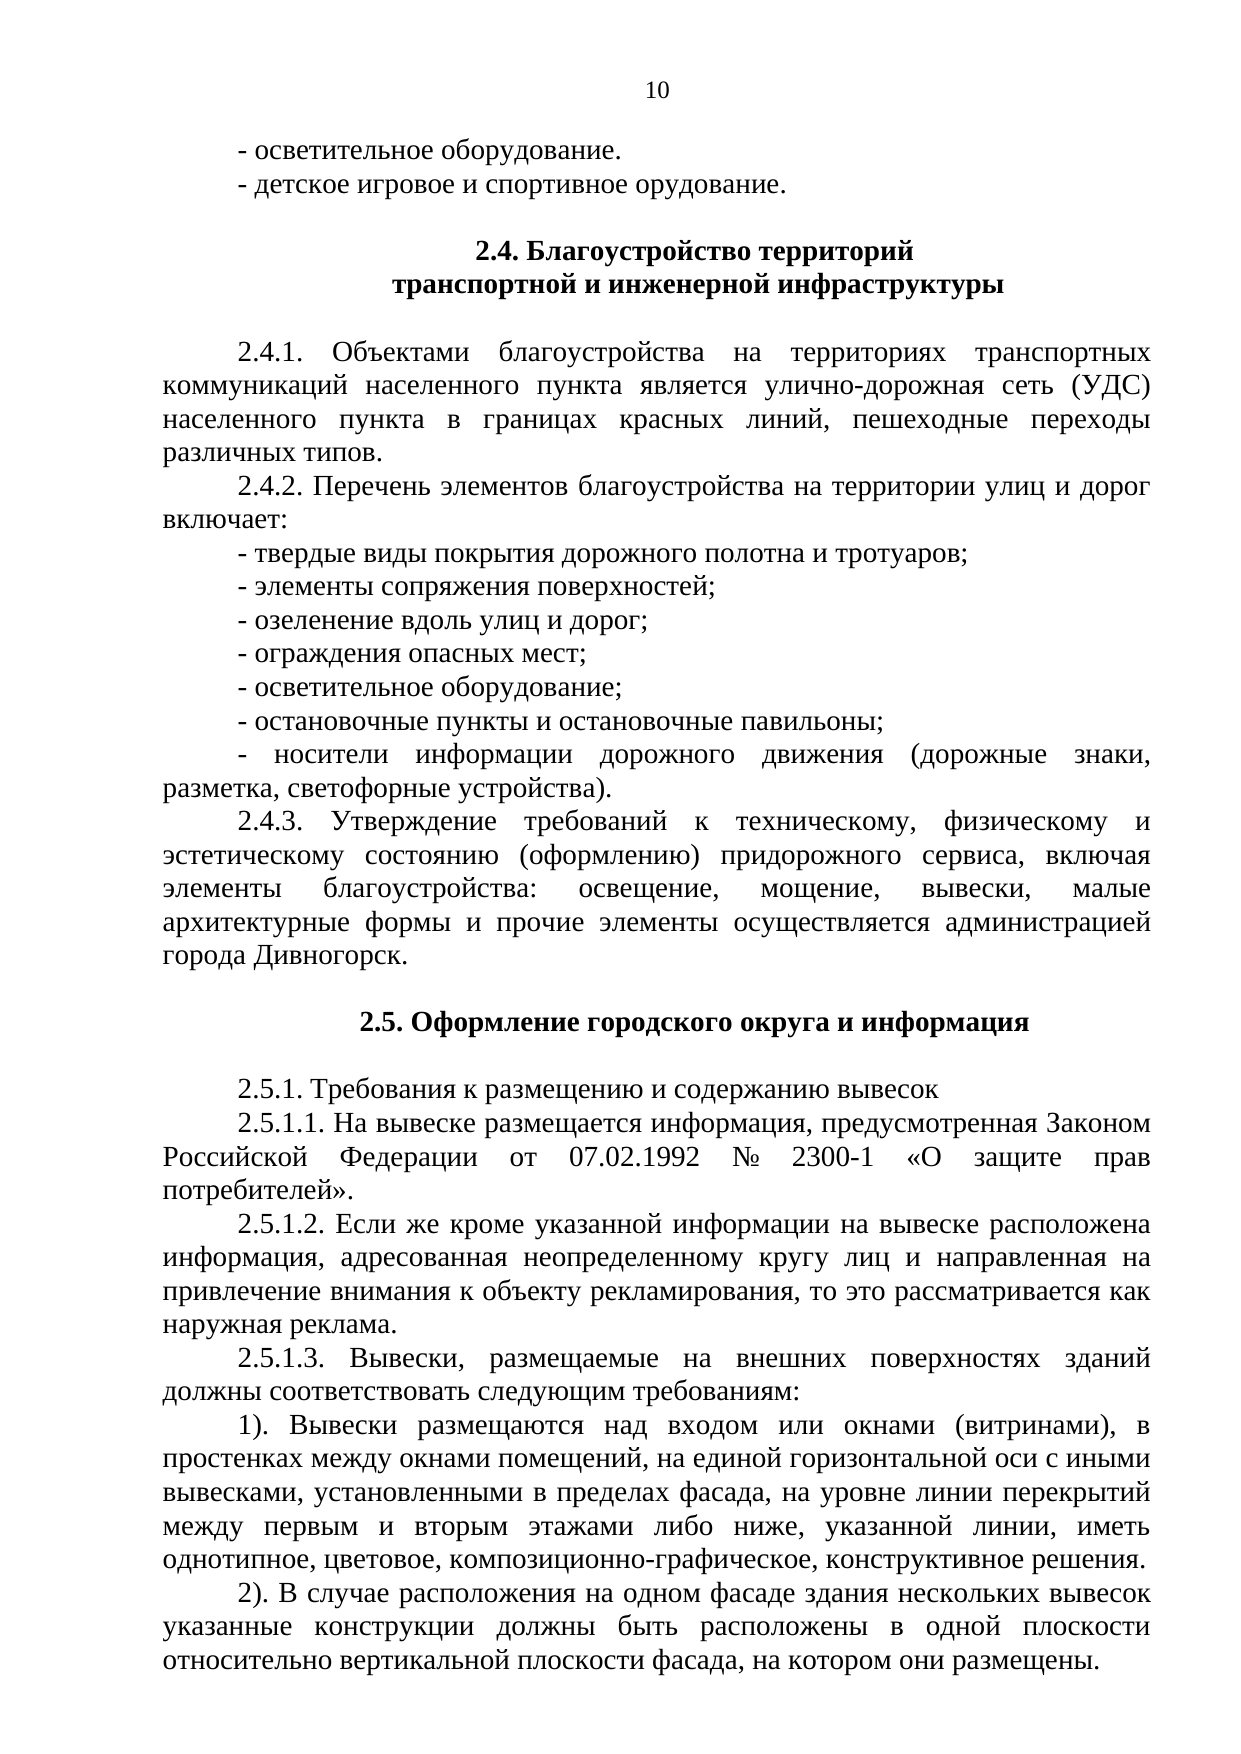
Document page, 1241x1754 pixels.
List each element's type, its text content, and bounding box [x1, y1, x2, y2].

text 2.4.1. Объектами благоустройства на территориях транспортных коммуникаций населенного пункта является улично-дорожная сеть (УДС) населенного пункта в границах красных линий, пешеходные переходы различных типов. [162, 334, 1152, 468]
text 2.5.1.3. Вывески, размещаемые на внешних поверхностях зданий должны соответствовать следующим требованиям: [162, 1340, 1152, 1407]
text - осветительное оборудование; [162, 669, 1152, 703]
text - остановочные пункты и остановочные павильоны; [162, 703, 1152, 736]
text - детское игровое и спортивное орудование. [162, 166, 1152, 199]
text 2.4. Благоустройство территорий [162, 233, 1152, 267]
text 1). Вывески размещаются над входом или окнами (витринами), в простенках между окнами помещений, на единой горизонтальной оси с иными вывесками, установленными в пределах фасада, на уровне линии перекрытий между первым и вторым этажами либо ниже, указанной линии, иметь однотипное, цветовое, композиционно-графическое, конструктивное решения. [162, 1407, 1152, 1575]
text 2.5.1.1. На вывеске размещается информация, предусмотренная Законом Российской Федерации от 07.02.1992 № 2300-1 «О защите прав потребителей». [162, 1105, 1152, 1206]
text - озеленение вдоль улиц и дорог; [162, 602, 1152, 636]
text - осветительное оборудование. [162, 132, 1152, 166]
text 2). В случае расположения на одном фасаде здания нескольких вывесок указанные конструкции должны быть расположены в одной плоскости относительно вертикальной плоскости фасада, на котором они размещены. [162, 1575, 1152, 1675]
text 2.5.1. Требования к размещению и содержанию вывесок [162, 1072, 1152, 1105]
text 2.5. Оформление городского округа и информация [162, 1004, 1152, 1038]
text - твердые виды покрытия дорожного полотна и тротуаров; [162, 535, 1152, 568]
text 2.4.3. Утверждение требований к техническому, физическому и эстетическому состоянию (оформлению) придорожного сервиса, включая элементы благоустройства: освещение, мощение, вывески, малые архитектурные формы и прочие элементы осуществляется администрацией города Дивногорск. [162, 803, 1152, 971]
text 2.5.1.2. Если же кроме указанной информации на вывеске расположена информация, адресованная неопределенному кругу лиц и направленная на привлечение внимания к объекту рекламирования, то это рассматривается как наружная реклама. [162, 1206, 1152, 1340]
text - ограждения опасных мест; [162, 636, 1152, 669]
text транспортной и инженерной инфраструктуры [162, 267, 1152, 300]
text - носители информации дорожного движения (дорожные знаки, разметка, светофорные устройства). [162, 736, 1152, 803]
text 2.4.2. Перечень элементов благоустройства на территории улиц и дорог включает: [162, 468, 1152, 535]
text - элементы сопряжения поверхностей; [162, 568, 1152, 602]
